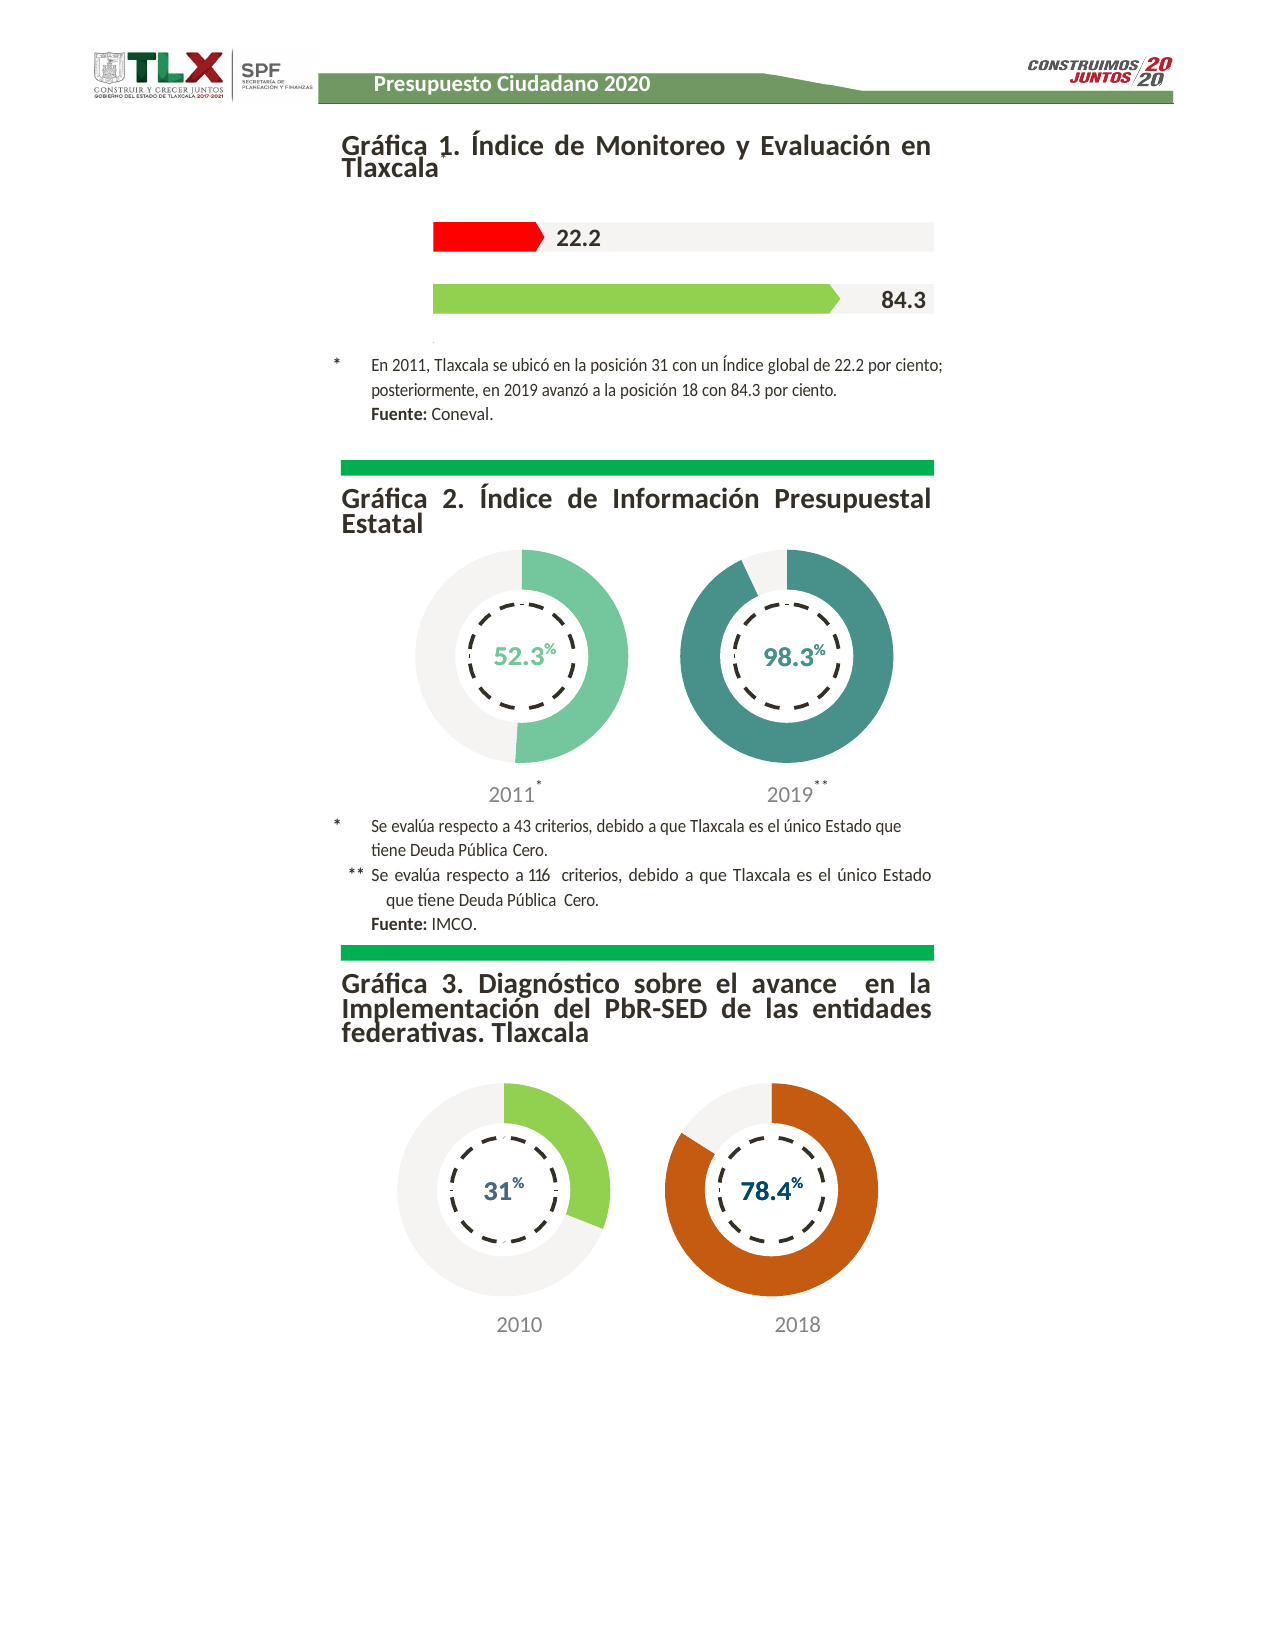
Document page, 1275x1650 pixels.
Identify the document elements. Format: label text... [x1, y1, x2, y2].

picture [87, 44, 319, 104]
text 2011 [531, 223, 1133, 253]
picture [1024, 54, 1174, 68]
text Gráfica 1. Índice de Monitoreo y Evaluación en Tlaxcala* [341, 135, 932, 184]
text Fuente: Coneval. [371, 402, 1133, 425]
text 2010 2018 [183, 1091, 1133, 1338]
text 2015 [531, 285, 1133, 315]
text 2011* 2019** [183, 776, 1133, 808]
text Fuente: IMCO. [371, 912, 1133, 935]
text ** Se evalúa respecto a 116 criterios, debido a que Tlaxcala es el único Estado que tiene Deuda Pública Cero. [347, 863, 932, 911]
text * En 2011, Tlaxcala se ubicó en la posición 31 con un Índice global de 22.2 por ciento; posteriormente, en 2019 avanzó a la posición 18 con 84.3 por ciento. [332, 353, 947, 401]
text Gráfica 3. Diagnóstico sobre el avance en la Implementación del PbR-SED de las entidades federativas. Tlaxcala [341, 961, 932, 1050]
text Gráfica 2. Índice de Información Presupuestal Estatal [341, 476, 932, 540]
text * Se evalúa respecto a 43 criterios, debido a que Tlaxcala es el único Estado que tiene Deuda Pública Cero. [332, 814, 932, 861]
